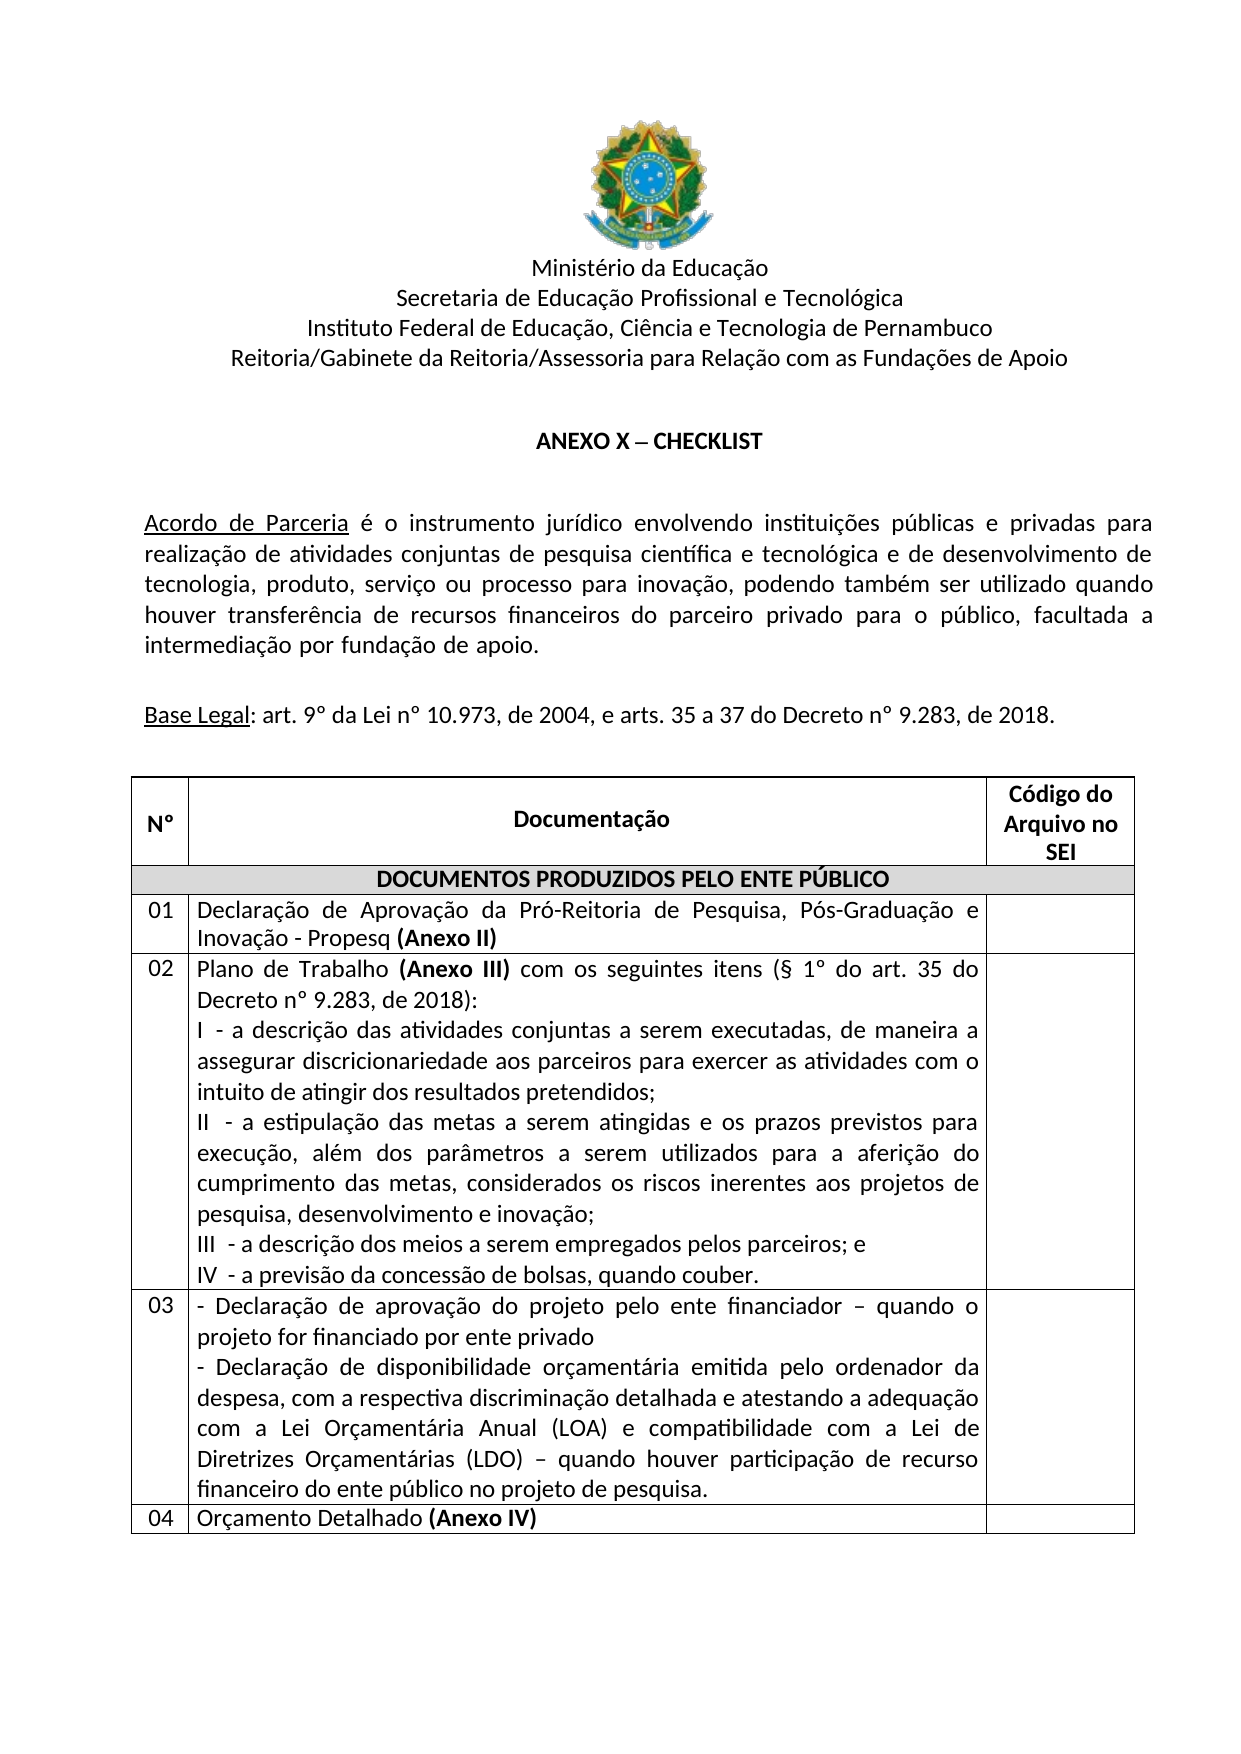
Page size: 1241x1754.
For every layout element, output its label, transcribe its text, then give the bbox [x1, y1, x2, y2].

table_cell [987, 895, 1134, 953]
title ANEXO X – CHECKLIST [485, 425, 814, 456]
picture [581, 118, 718, 253]
table_cell 04 [132, 1505, 188, 1533]
table_cell Declaração de Aprovação da Pró-Reitoria de Pesquisa, Pós-Graduação e Inovação - Propesq (Anexo II) [189, 895, 986, 953]
table_cell 03 [132, 1290, 188, 1504]
table_cell [987, 1505, 1134, 1533]
table_cell Orçamento Detalhado (Anexo IV) [189, 1505, 986, 1533]
table_cell [987, 954, 1134, 1289]
text Ministério da Educação [118, 252, 1181, 283]
table_header Código do Arquivo no SEI [987, 778, 1134, 865]
table_cell DOCUMENTOS PRODUZIDOS PELO ENTE PÚBLICO [132, 866, 1134, 894]
table_cell 01 [132, 895, 188, 953]
table_cell - Declaração de aprovação do projeto pelo ente financiador – quando o projeto for financiado por ente privado - Declaração de disponibilidade orçamentária emitida pelo ordenador da despesa, com a respectiva discriminação detalhada e atestando a adequação com a Lei Orçamentária Anual (LOA) e compatibilidade com a Lei de Diretrizes Orçamentárias (LDO) – quando houver participação de recurso financeiro do ente público no projeto de pesquisa. [189, 1290, 986, 1504]
table_header Documentação [189, 778, 986, 865]
text Instituto Federal de Educação, Ciência e Tecnologia de Pernambuco [118, 313, 1181, 343]
table_header Nº [132, 778, 188, 865]
text Acordo de Parceria é o instrumento jurídico envolvendo instituições públicas e privadas para realização de atividades conjuntas de pesquisa científica e tecnológica e de desenvolvimento de tecnologia, produto, serviço ou processo para inovação, podendo também ser utilizado quando houver transferência de recursos financeiros do parceiro privado para o público, facultada a intermediação por fundação de apoio. [144, 507, 1154, 660]
text Secretaria de Educação Profissional e Tecnológica [118, 283, 1181, 313]
text Base Legal: art. 9º da Lei nº 10.973, de 2004, e arts. 35 a 37 do Decreto nº 9.283, de 2018. [144, 699, 1181, 730]
table_cell 02 [132, 954, 188, 1289]
table_cell Plano de Trabalho (Anexo III) com os seguintes itens (§ 1º do art. 35 do Decreto nº 9.283, de 2018): - a descrição das atividades conjuntas a serem executadas, de maneira a assegurar discricionariedade aos parceiros para exercer as atividades com o intuito de atingir dos resultados pretendidos; - a estipulação das metas a serem atingidas e os prazos previstos para execução, além dos parâmetros a serem utilizados para a aferição do cumprimento das metas, considerados os riscos inerentes aos projetos de pesquisa, desenvolvimento e inovação; - a descrição dos meios a serem empregados pelos parceiros; e - a previsão da concessão de bolsas, quando couber. [189, 954, 986, 1289]
text Reitoria/Gabinete da Reitoria/Assessoria para Relação com as Fundações de Apoio [118, 343, 1181, 372]
table_cell [987, 1290, 1134, 1504]
